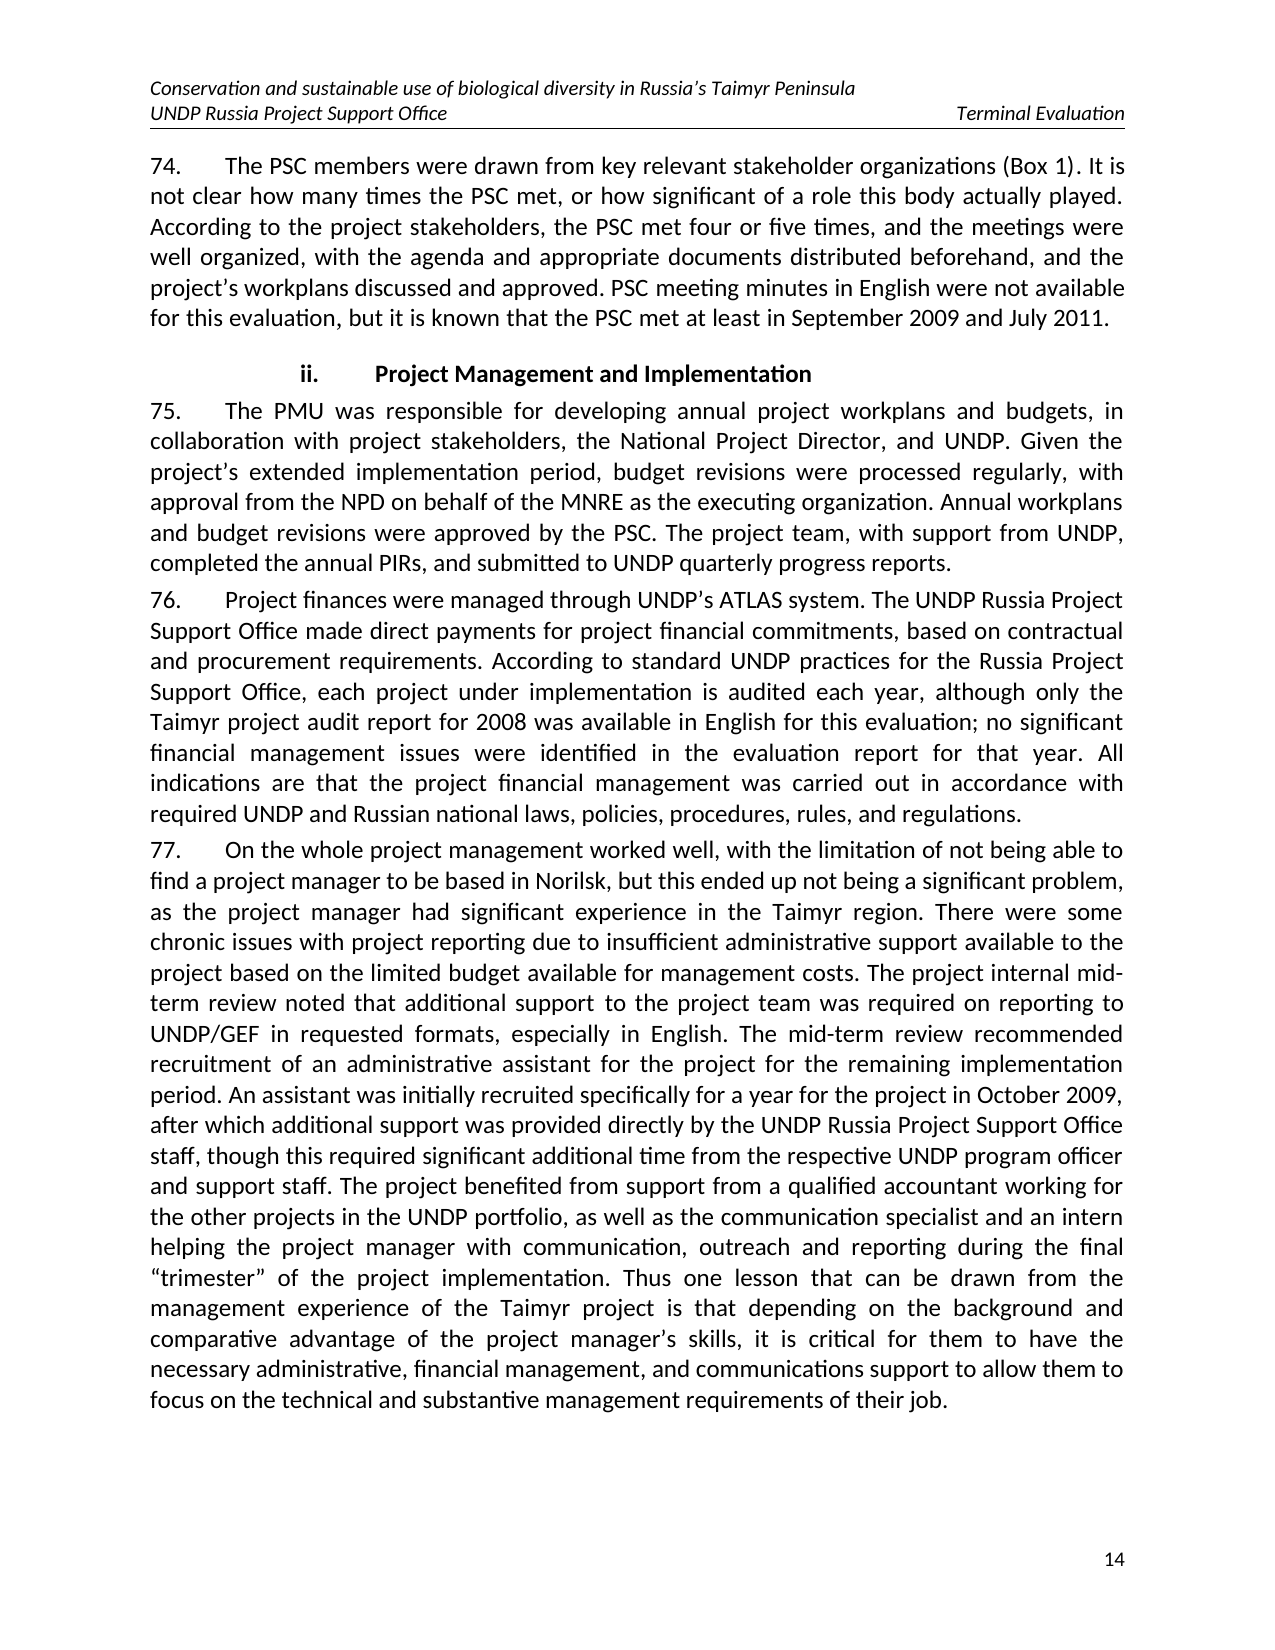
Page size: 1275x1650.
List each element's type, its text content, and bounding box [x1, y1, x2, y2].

text The PMU was responsible for developing annual project workplans and budgets, in collaboration with project stakeholders, the National Project Director, and UNDP. Given the project’s extended implementation period, budget revisions were processed regularly, with approval from the NPD on behalf of the MNRE as the executing organization. Annual workplans and budget revisions were approved by the PSC. The project team, with support from UNDP, completed the annual PIRs, and submitted to UNDP quarterly progress reports. [150, 395, 1125, 578]
text On the whole project management worked well, with the limitation of not being able to find a project manager to be based in Norilsk, but this ended up not being a significant problem, as the project manager had significant experience in the Taimyr region. There were some chronic issues with project reporting due to insufficient administrative support available to the project based on the limited budget available for management costs. The project internal mid-term review noted that additional support to the project team was required on reporting to UNDP/GEF in requested formats, especially in English. The mid-term review recommended recruitment of an administrative assistant for the project for the remaining implementation period. An assistant was initially recruited specifically for a year for the project in October 2009, after which additional support was provided directly by the UNDP Russia Project Support Office staff, though this required significant additional time from the respective UNDP program officer and support staff. The project benefited from support from a qualified accountant working for the other projects in the UNDP portfolio, as well as the communication specialist and an intern helping the project manager with communication, outreach and reporting during the final “trimester” of the project implementation. Thus one lesson that can be drawn from the management experience of the Taimyr project is that depending on the background and comparative advantage of the project manager’s skills, it is critical for them to have the necessary administrative, financial management, and communications support to allow them to focus on the technical and substantive management requirements of their job. [150, 835, 1125, 1414]
text The PSC members were drawn from key relevant stakeholder organizations (Box 1). It is not clear how many times the PSC met, or how significant of a role this body actually played. According to the project stakeholders, the PSC met four or five times, and the meetings were well organized, with the agenda and appropriate documents distributed beforehand, and the project’s workplans discussed and approved. PSC meeting minutes in English were not available for this evaluation, but it is known that the PSC met at least in September 2009 and July 2011. [150, 150, 1125, 333]
subtitle Project Management and Implementation [300, 358, 1125, 389]
text Project finances were managed through UNDP’s ATLAS system. The UNDP Russia Project Support Office made direct payments for project financial commitments, based on contractual and procurement requirements. According to standard UNDP practices for the Russia Project Support Office, each project under implementation is audited each year, although only the Taimyr project audit report for 2008 was available in English for this evaluation; no significant financial management issues were identified in the evaluation report for that year. All indications are that the project financial management was carried out in accordance with required UNDP and Russian national laws, policies, procedures, rules, and regulations. [150, 584, 1125, 828]
